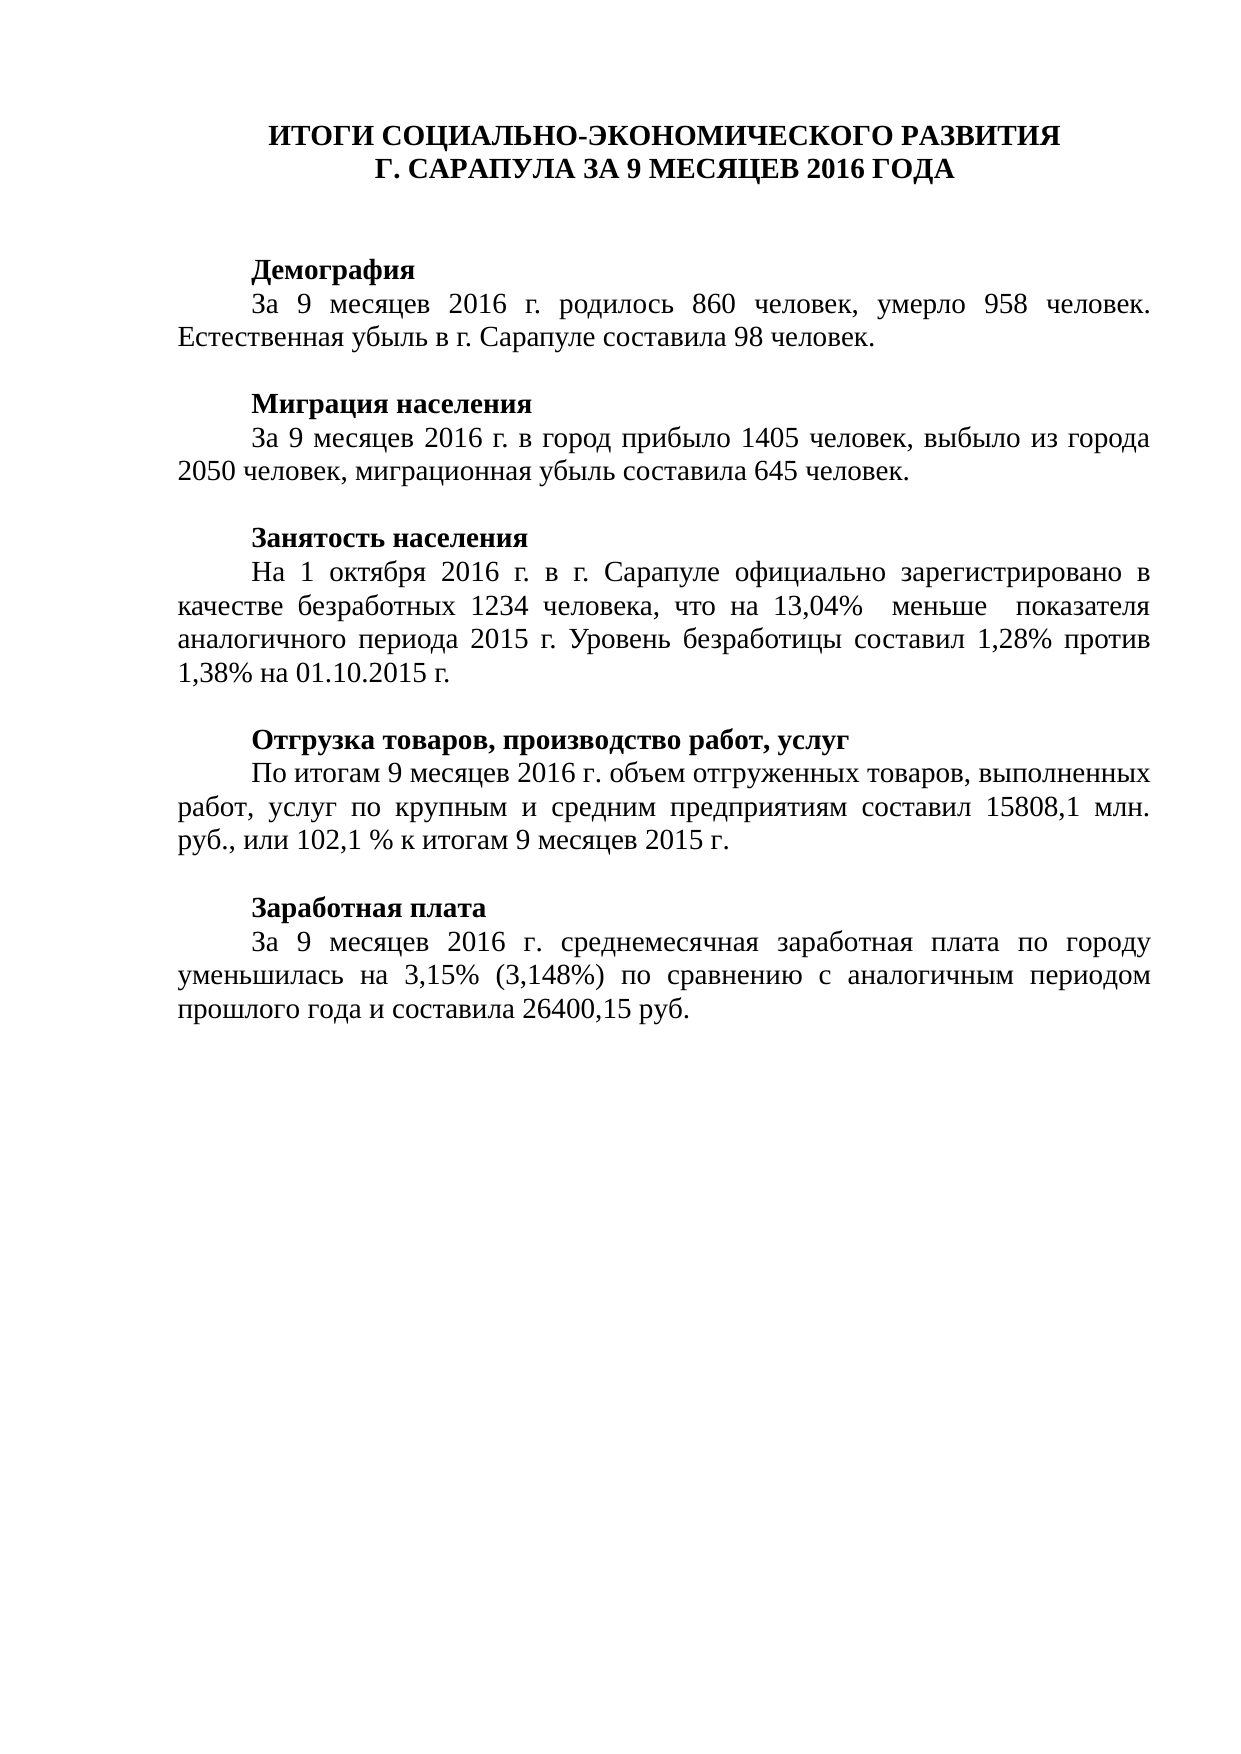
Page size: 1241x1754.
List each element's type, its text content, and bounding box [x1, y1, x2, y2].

text На 1 октября 2016 г. в г. Сарапуле официально зарегистрировано в качестве безработных 1234 человека, что на 13,04% меньше показателя аналогичного периода 2015 г. Уровень безработицы составил 1,28% против 1,38% на 01.10.2015 г. [177, 554, 1152, 688]
subtitle ИТОГИ СОЦИАЛЬНО-ЭКОНОМИЧЕСКОГО РАЗВИТИЯ [177, 118, 1152, 152]
text За 9 месяцев 2016 г. родилось 860 человек, умерло 958 человек. Естественная убыль в г. Сарапуле составила 98 человек. [177, 286, 1152, 353]
subtitle Демография [177, 252, 1152, 286]
text Миграция населения [177, 386, 1152, 420]
text Заработная плата [177, 890, 1152, 924]
subtitle Отгрузка товаров, производство работ, услуг [177, 722, 1152, 755]
text По итогам 9 месяцев 2016 г. объем отгруженных товаров, выполненных работ, услуг по крупным и средним предприятиям составил 15808,1 млн. руб., или 102,1 % к итогам 9 месяцев 2015 г. [177, 755, 1152, 856]
text За 9 месяцев 2016 г. в город прибыло 1405 человек, выбыло из города 2050 человек, миграционная убыль составила 645 человек. [177, 420, 1152, 487]
subtitle Занятость населения [177, 521, 1152, 554]
subtitle Г. САРАПУЛА ЗА 9 месяцев 2016 ГОДа [177, 152, 1152, 185]
text За 9 месяцев 2016 г. среднемесячная заработная плата по городу уменьшилась на 3,15% (3,148%) по сравнению с аналогичным периодом прошлого года и составила 26400,15 руб. [177, 924, 1152, 1024]
